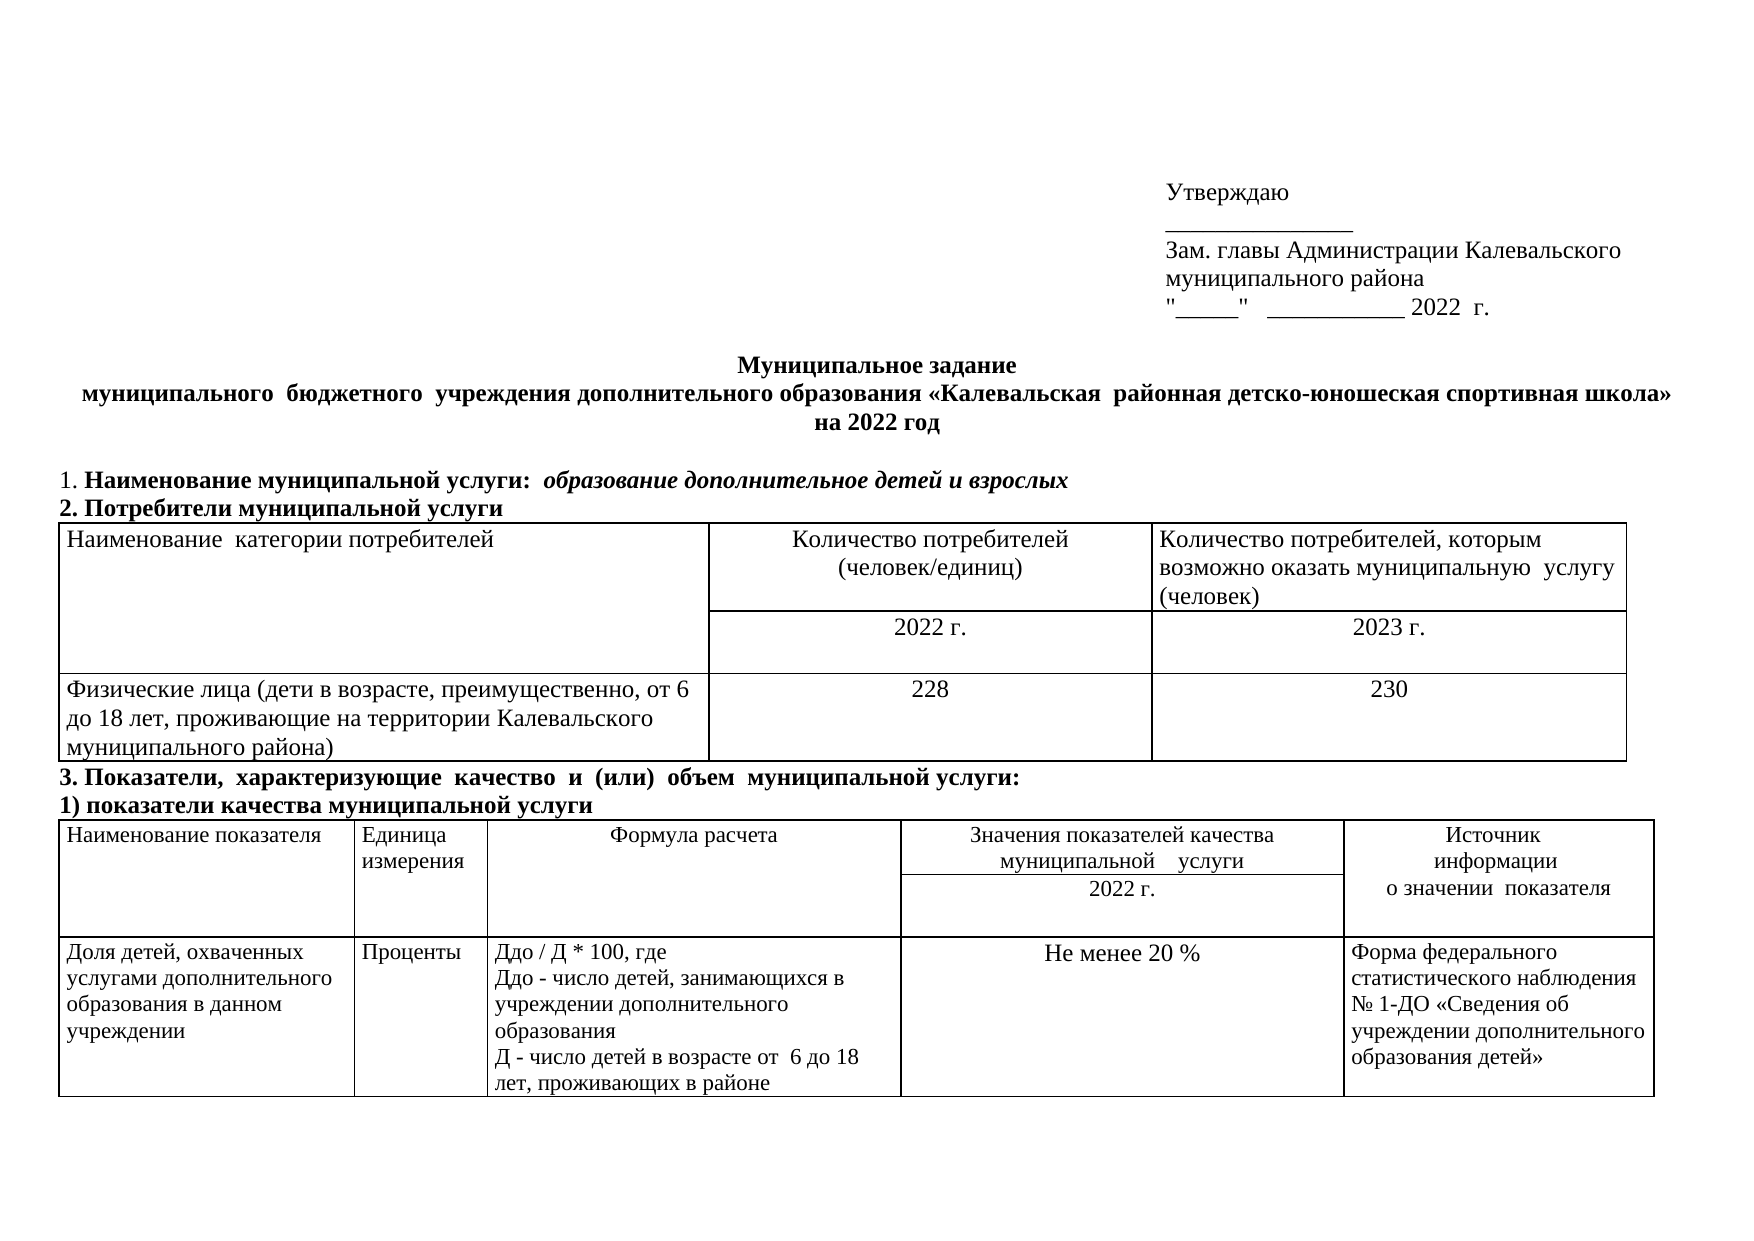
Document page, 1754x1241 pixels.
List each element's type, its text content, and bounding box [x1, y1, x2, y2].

text 2. Потребители муниципальной услуги [59, 493, 1695, 522]
table_header Количество потребителей, которым возможно оказать муниципальную услугу (человек) [1153, 524, 1626, 610]
table_cell Физические лица (дети в возрасте, преимущественно, от 6 до 18 лет, проживающие на территории Калевальского муниципального района) [60, 674, 708, 760]
text Зам. главы Администрации Калевальского муниципального района [1165, 235, 1695, 292]
table_cell Ддо / Д * 100, где Ддо - число детей, занимающихся в учреждении дополнительного образования Д - число детей в возрасте от 6 до 18 лет, проживающих в районе [488, 938, 900, 1096]
text Утверждаю [1165, 177, 1695, 206]
text 3. Показатели, характеризующие качество и (или) объем муниципальной услуги: [59, 762, 1695, 791]
table_header Наименование категории потребителей [60, 524, 708, 672]
table_cell 2022 г. [710, 612, 1151, 672]
table_header Значения показателей качества муниципальной услуги [902, 821, 1343, 874]
text 1) показатели качества муниципальной услуги [59, 791, 1695, 819]
text на 2022 год [59, 407, 1695, 436]
text "_____" ___________ 2022 г. [1165, 292, 1695, 321]
table_header Формула расчета [488, 821, 900, 936]
table_cell 230 [1153, 674, 1626, 760]
table_cell Не менее 20 % [902, 938, 1343, 1096]
table_cell 2022 г. [902, 875, 1343, 936]
table_cell Проценты [355, 938, 487, 1096]
table_cell Доля детей, охваченных услугами дополнительного образования в данном учреждении [60, 938, 354, 1096]
text _______________ [1165, 206, 1695, 235]
table_header Единица измерения [355, 821, 487, 936]
table_header Количество потребителей (человек/единиц) [710, 524, 1151, 610]
text муниципального бюджетного учреждения дополнительного образования «Калевальская районная детско-юношеская спортивная школа» [59, 378, 1695, 407]
table_header Источник информации о значении показателя [1345, 821, 1653, 936]
text 1. Наименование муниципальной услуги: образование дополнительное детей и взрослых [59, 465, 1695, 493]
text Муниципальное задание [59, 350, 1695, 378]
table_cell Форма федерального статистического наблюдения № 1-ДО «Сведения об учреждении дополнительного образования детей» [1345, 938, 1653, 1096]
table_header Наименование показателя [60, 821, 354, 936]
table_cell 2023 г. [1153, 612, 1626, 672]
table_cell 228 [710, 674, 1151, 760]
